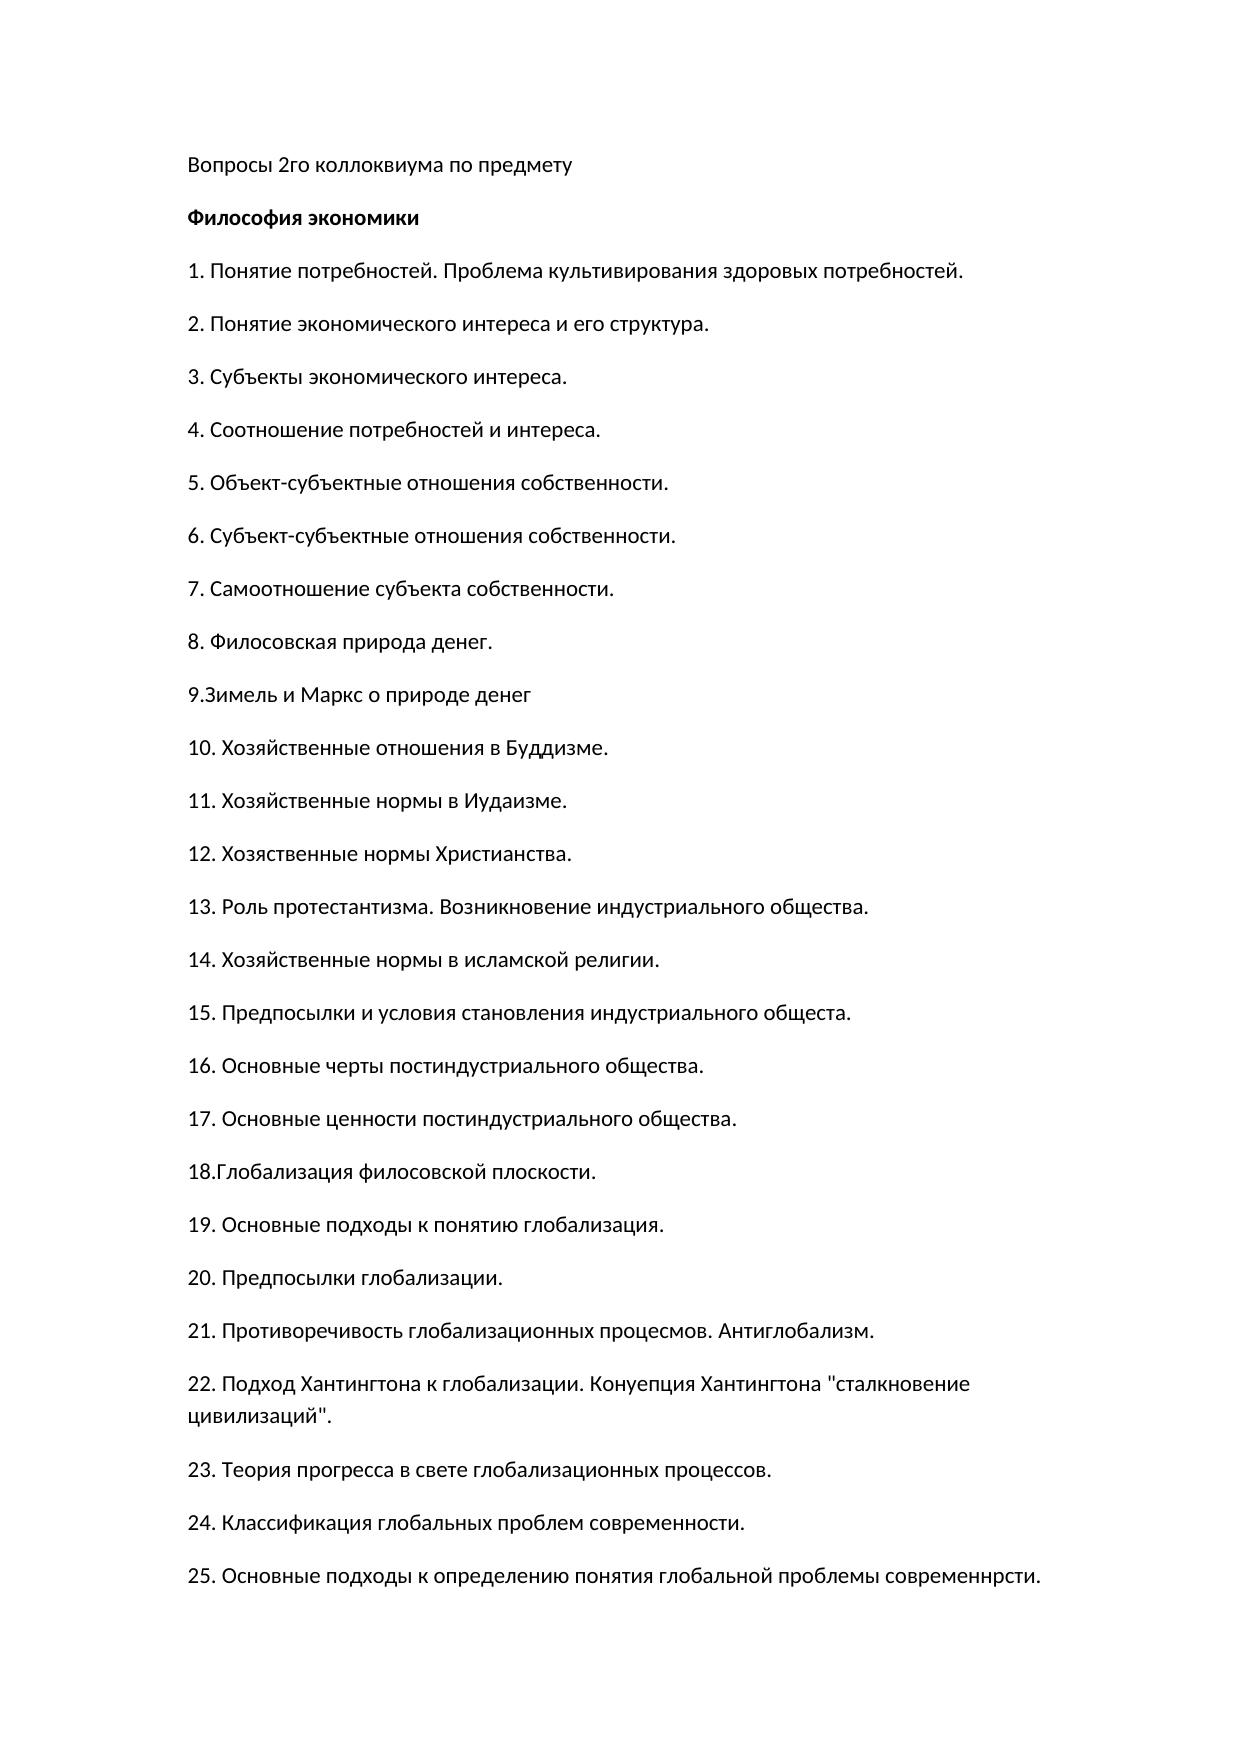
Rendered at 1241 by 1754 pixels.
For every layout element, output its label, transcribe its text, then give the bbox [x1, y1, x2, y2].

text 9.Зимель и Маркс о природе денег [187, 680, 1053, 708]
text 21. Противоречивость глобализационных процесмов. Антиглобализм. [187, 1316, 1053, 1344]
text 25. Основные подходы к определению понятия глобальной проблемы современнрсти. [187, 1561, 1053, 1589]
text 14. Хозяйственные нормы в исламской религии. [187, 945, 1053, 973]
text 15. Предпосылки и условия становления индустриального общеста. [187, 998, 1053, 1026]
text 24. Классификация глобальных проблем современности. [187, 1508, 1053, 1536]
text 23. Теория прогресса в свете глобализационных процессов. [187, 1455, 1053, 1483]
text Вопросы 2го коллоквиума по предмету [187, 150, 1053, 178]
text 4. Соотношение потребностей и интереса. [187, 415, 1053, 443]
text 12. Хозяственные нормы Христианства. [187, 839, 1053, 867]
text 20. Предпосылки глобализации. [187, 1263, 1053, 1291]
text 7. Самоотношение субъекта собственности. [187, 574, 1053, 602]
text Философия экономики [187, 203, 1053, 231]
text 3. Субъекты экономического интереса. [187, 362, 1053, 390]
text 6. Субъект-субъектные отношения собственности. [187, 521, 1053, 549]
text 11. Хозяйственные нормы в Иудаизме. [187, 786, 1053, 814]
text 16. Основные черты постиндустриального общества. [187, 1051, 1053, 1079]
text 22. Подход Хантингтона к глобализации. Конуепция Хантингтона "сталкновение цивилизаций". [187, 1369, 1053, 1430]
text 10. Хозяйственные отношения в Буддизме. [187, 733, 1053, 761]
text 2. Понятие экономического интереса и его структура. [187, 309, 1053, 337]
text 5. Объект-субъектные отношения собственности. [187, 468, 1053, 496]
text 18.Глобализация филосовской плоскости. [187, 1157, 1053, 1185]
text 1. Понятие потребностей. Проблема культивирования здоровых потребностей. [187, 256, 1053, 284]
text 19. Основные подходы к понятию глобализация. [187, 1210, 1053, 1238]
text 13. Роль протестантизма. Возникновение индустриального общества. [187, 892, 1053, 920]
text 8. Филосовская природа денег. [187, 627, 1053, 655]
text 17. Основные ценности постиндустриального общества. [187, 1104, 1053, 1132]
